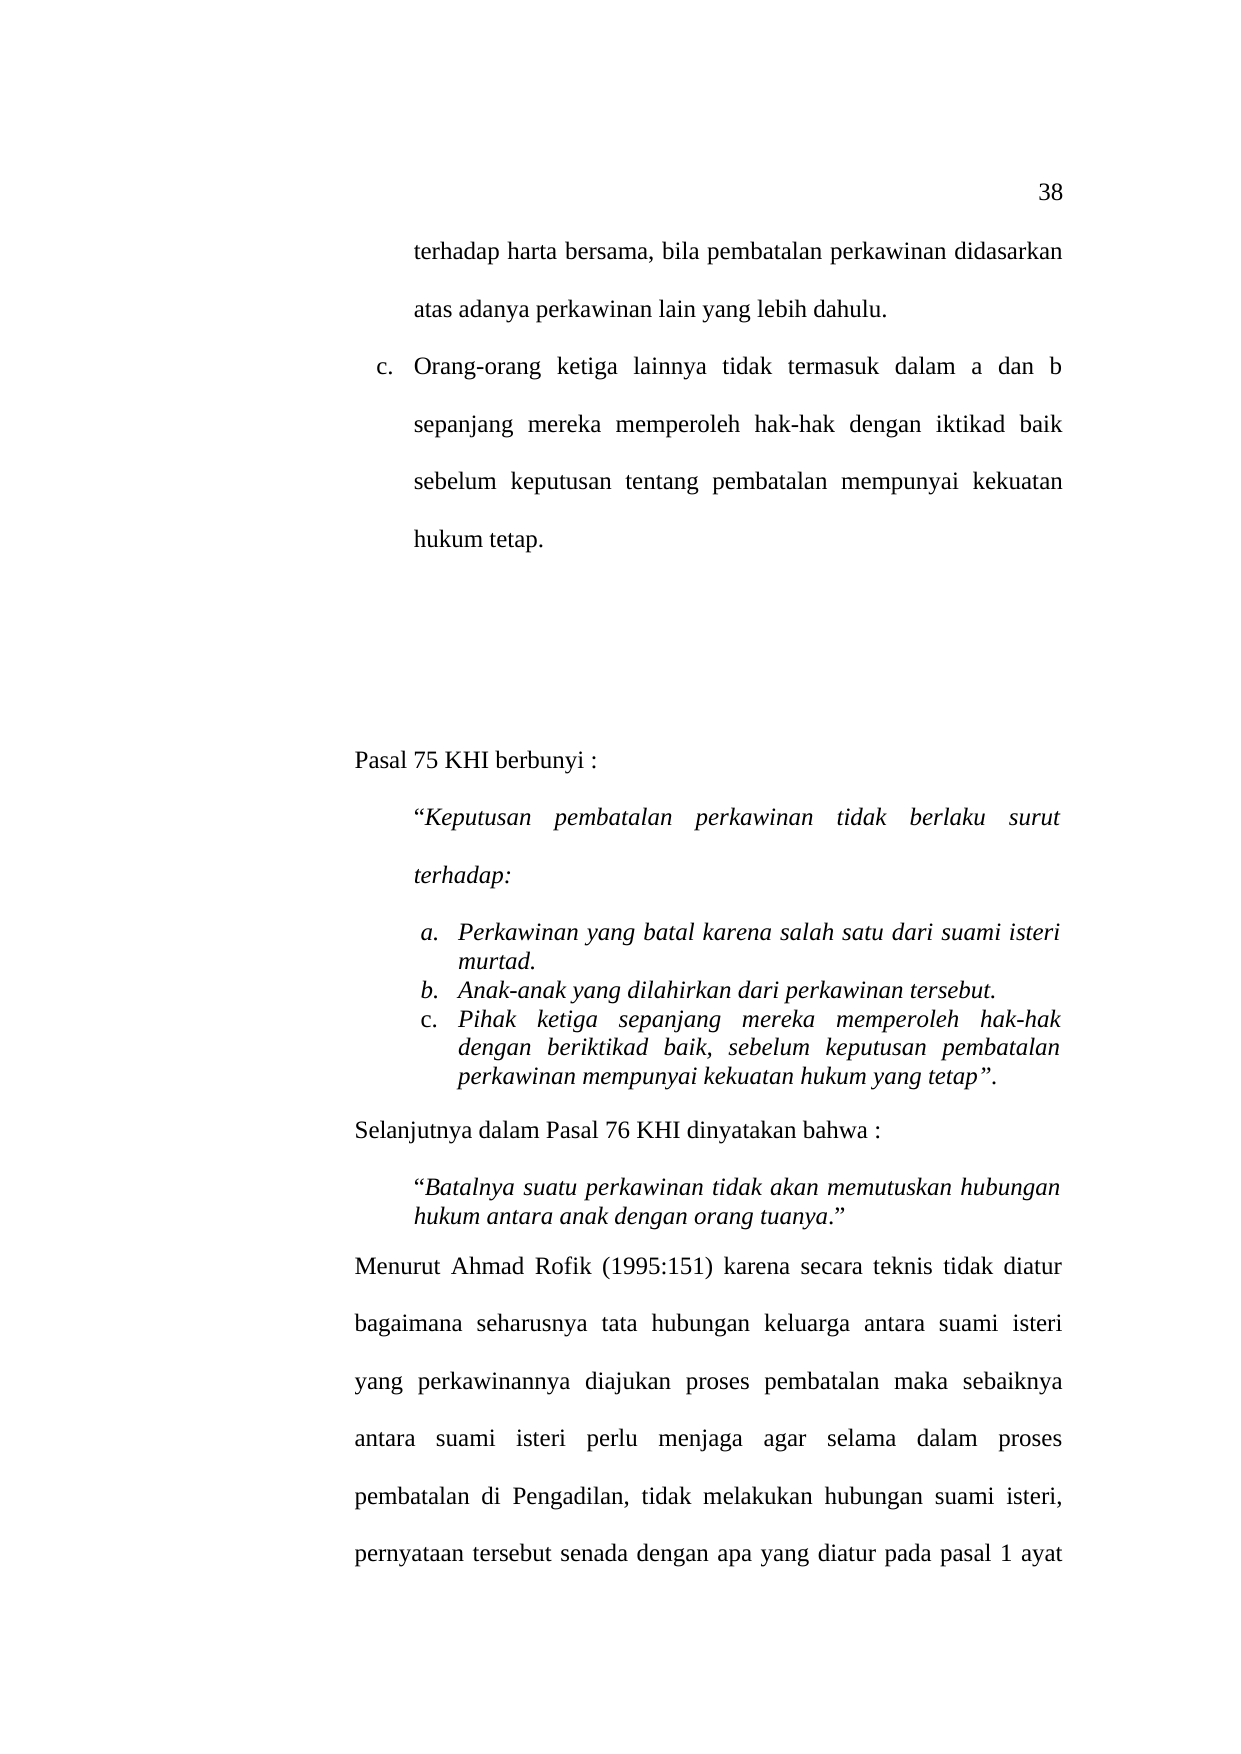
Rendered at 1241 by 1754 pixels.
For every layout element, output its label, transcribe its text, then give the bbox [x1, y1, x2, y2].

list Orang-orang ketiga lainnya tidak termasuk dalam a dan b sepanjang mereka memperoleh hak-hak dengan iktikad baik sebelum keputusan tentang pembatalan mempunyai kekuatan hukum tetap. [376, 351, 1063, 552]
list Perkawinan yang batal karena salah satu dari suami isteri murtad. [420, 917, 1063, 975]
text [354, 1251, 1063, 1567]
text “Keputusan pembatalan perkawinan tidak berlaku surut terhadap: [413, 802, 1063, 889]
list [376, 236, 1063, 322]
list Anak-anak yang dilahirkan dari perkawinan tersebut. [420, 975, 1063, 1004]
text Selanjutnya dalam Pasal 76 KHI dinyatakan bahwa : [354, 1115, 1063, 1144]
list Pihak ketiga sepanjang mereka memperoleh hak-hak dengan beriktikad baik, sebelum keputusan pembatalan perkawinan mempunyai kekuatan hukum yang tetap”. [420, 1004, 1063, 1090]
text Pasal 75 KHI berbunyi : [354, 745, 1063, 774]
text “Batalnya suatu perkawinan tidak akan memutuskan hubungan hukum antara anak dengan orang tuanya.” [413, 1172, 1063, 1230]
